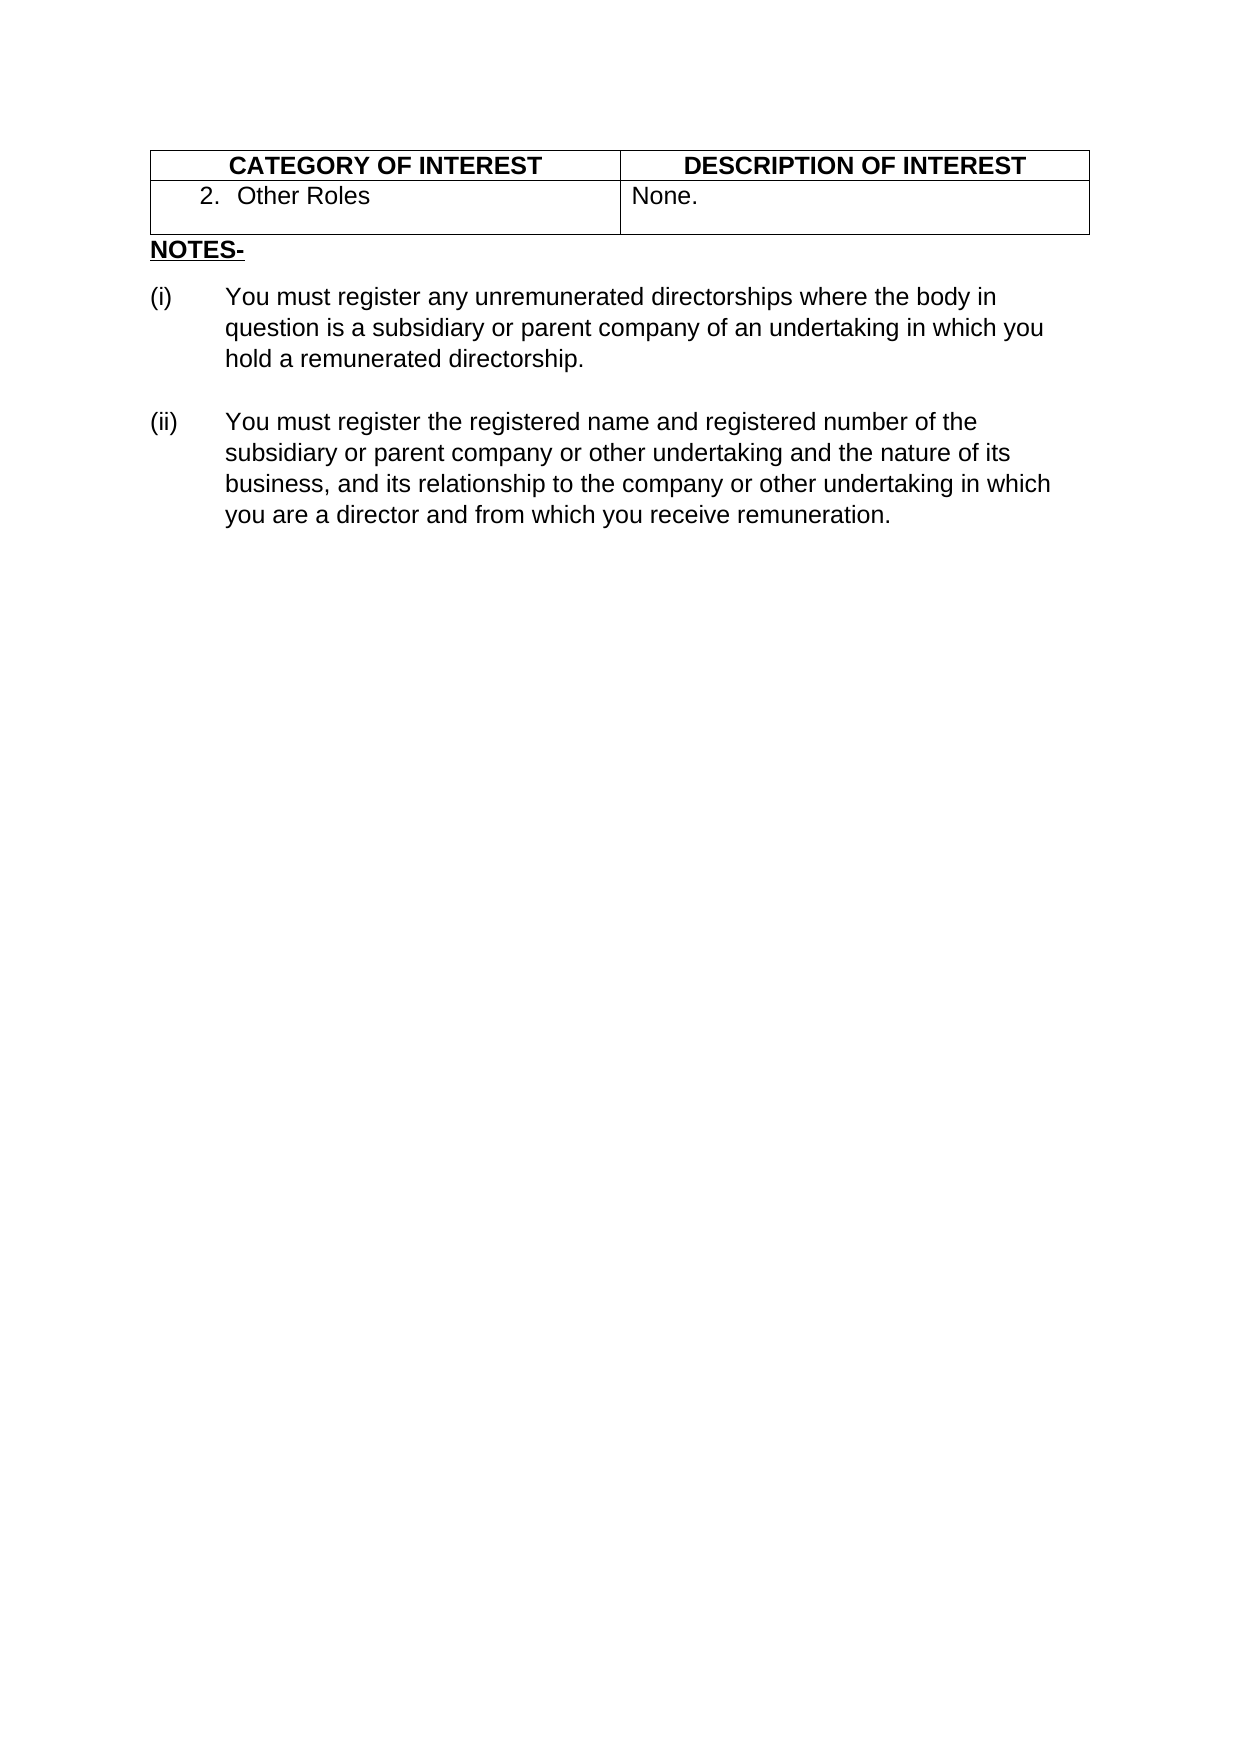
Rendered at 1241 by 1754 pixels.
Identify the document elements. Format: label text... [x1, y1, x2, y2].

list You must register any unremunerated directorships where the body in question is a subsidiary or parent company of an undertaking in which you hold a remunerated directorship. [150, 282, 1090, 373]
text NOTES- [150, 235, 1090, 263]
list You must register the registered name and registered number of the subsidiary or parent company or other undertaking and the nature of its business, and its relationship to the company or other undertaking in which you are a director and from which you receive remuneration. [150, 406, 1090, 528]
table_cell None. [621, 181, 1089, 233]
table_cell Other Roles [151, 181, 620, 233]
table_header CATEGORY OF INTEREST [151, 151, 620, 180]
table_header DESCRIPTION OF INTEREST [621, 151, 1089, 180]
